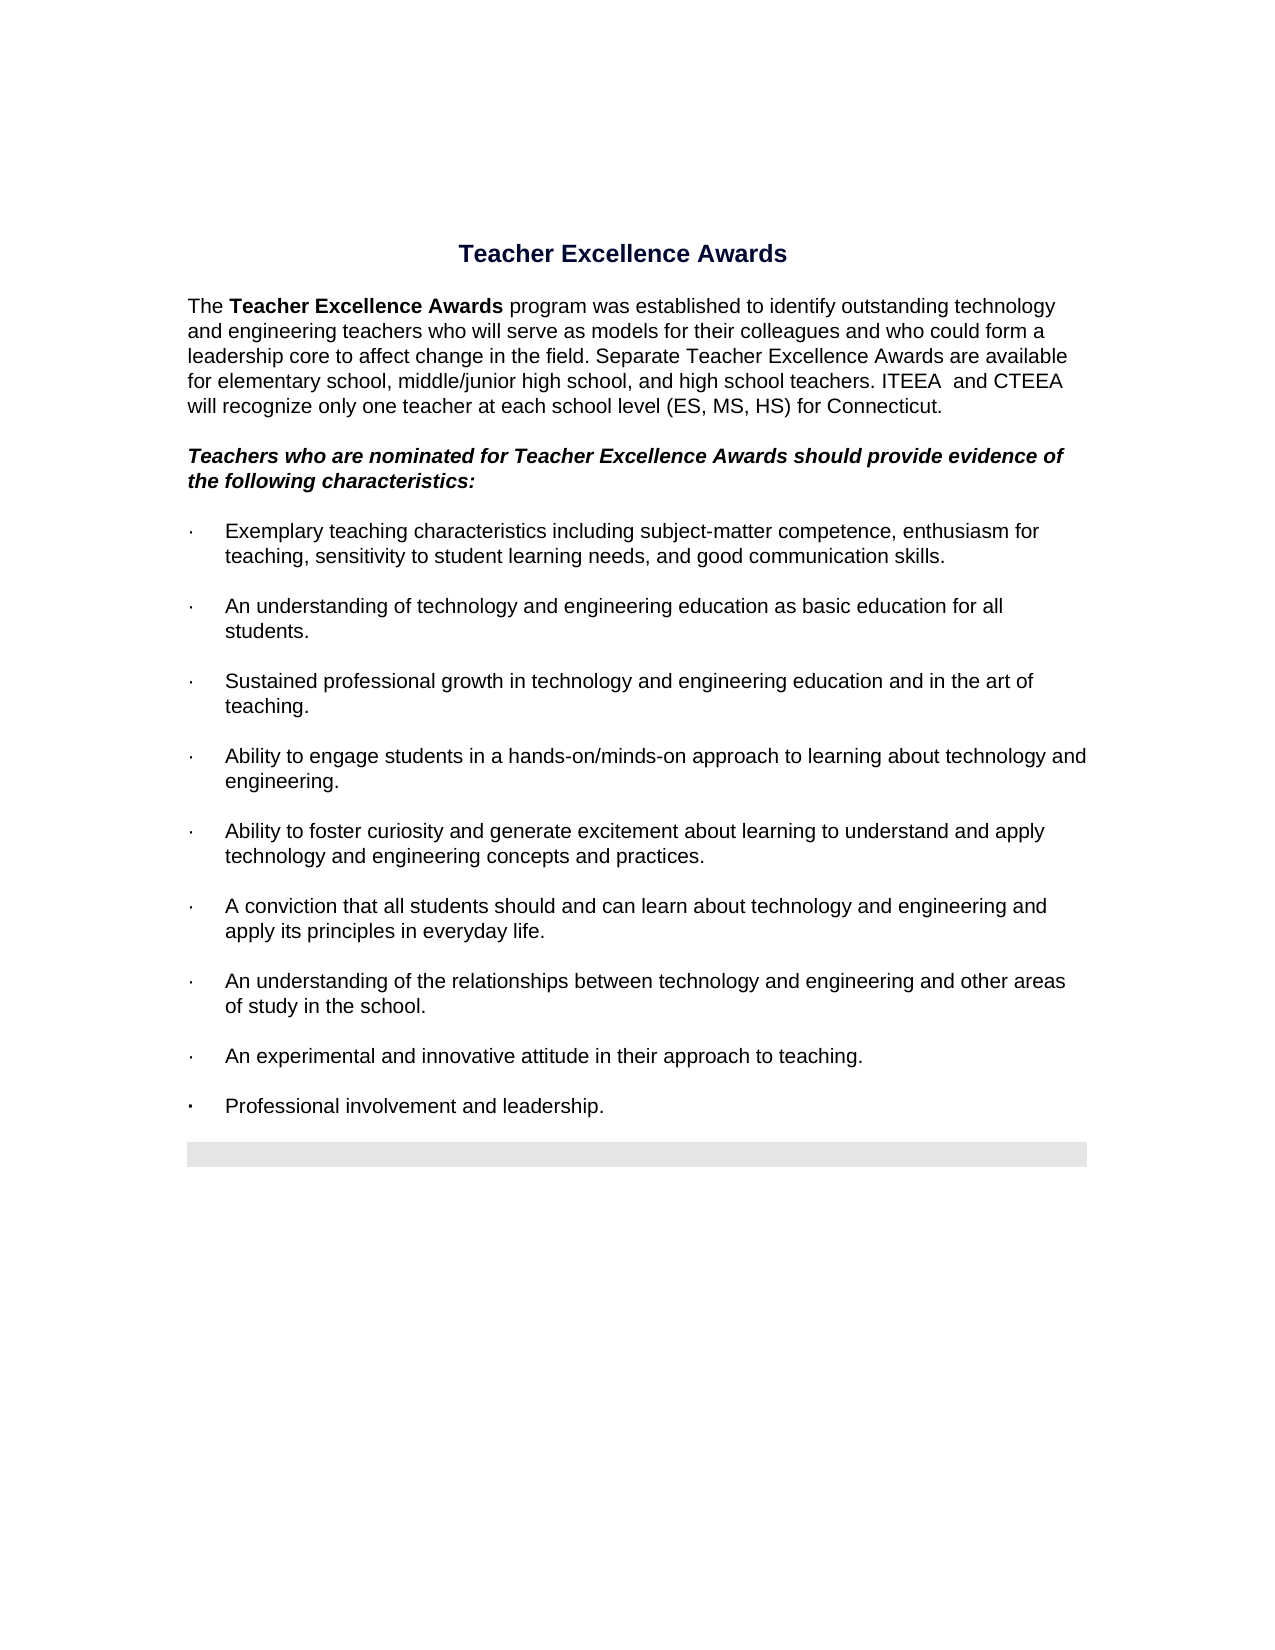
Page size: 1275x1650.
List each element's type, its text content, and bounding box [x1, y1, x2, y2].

list A conviction that all students should and can learn about technology and engineering and apply its principles in everyday life. [187, 892, 1087, 942]
list Ability to foster curiosity and generate excitement about learning to understand and apply technology and engineering concepts and practices. [187, 817, 1087, 867]
list An understanding of the relationships between technology and engineering and other areas of study in the school. [187, 967, 1087, 1017]
text Teachers who are nominated for Teacher Excellence Awards should provide evidence of the following characteristics: [187, 442, 1087, 492]
text The Teacher Excellence Awards program was established to identify outstanding technology and engineering teachers who will serve as models for their colleagues and who could form a leadership core to affect change in the field. Separate Teacher Excellence Awards are available for elementary school, middle/junior high school, and high school teachers. ITEEA and CTEEA will recognize only one teacher at each school level (ES, MS, HS) for Connecticut. [187, 292, 1087, 417]
list An experimental and innovative attitude in their approach to teaching. [187, 1042, 1012, 1067]
list Professional involvement and leadership. [187, 1092, 1012, 1117]
list Exemplary teaching characteristics including subject-matter competence, enthusiasm for teaching, sensitivity to student learning needs, and good communication skills. [187, 517, 1087, 567]
list Sustained professional growth in technology and engineering education and in the art of teaching. [187, 667, 1087, 717]
list Ability to engage students in a hands-on/minds-on approach to learning about technology and engineering. [187, 742, 1087, 792]
text Teacher Excellence Awards [187, 239, 1058, 267]
list An understanding of technology and engineering education as basic education for all students. [187, 592, 1087, 642]
